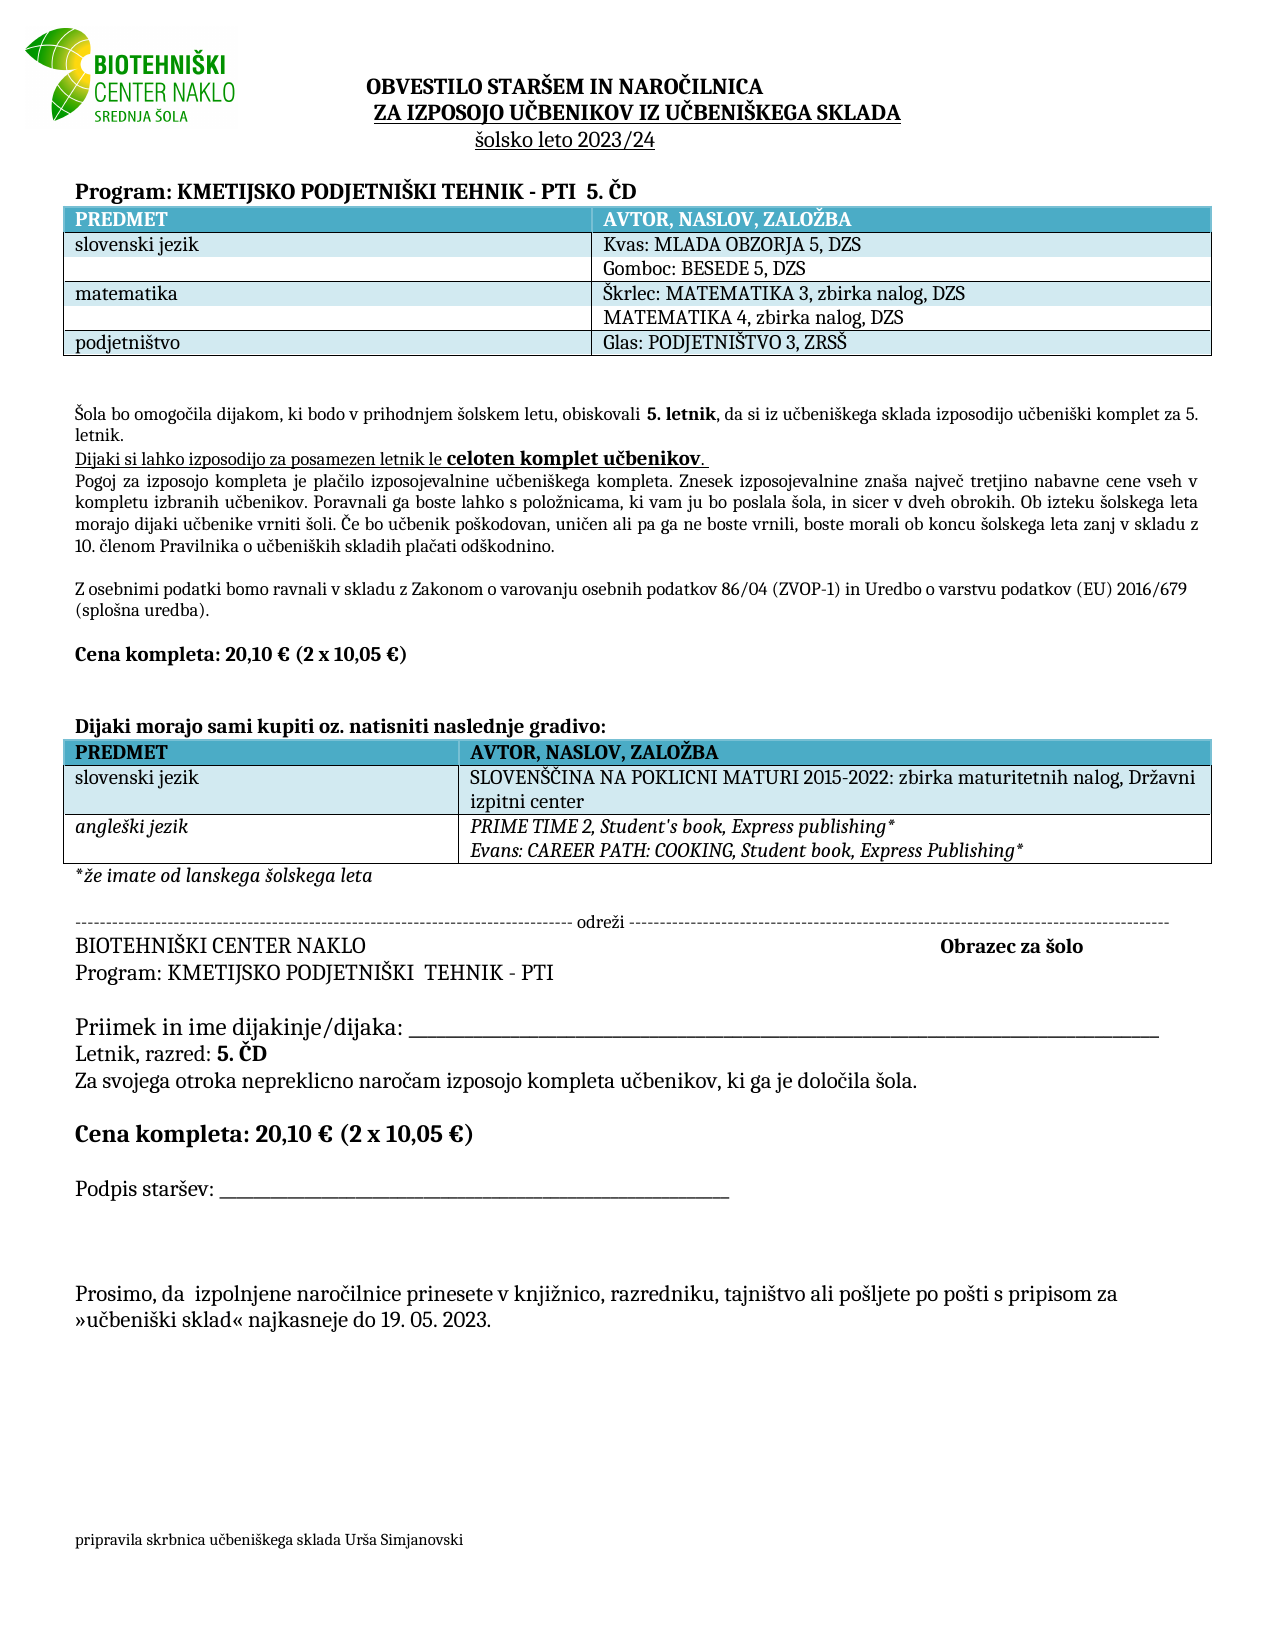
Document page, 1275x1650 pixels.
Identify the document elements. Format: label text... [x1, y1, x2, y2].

picture [25, 26, 238, 129]
table_cell SLOVENŠČINA NA POKLICNI MATURI 2015-2022: zbirka maturitetnih nalog, Državni izpitni center [459, 766, 1211, 814]
text BIOTEHNIŠKI CENTER NAKLO Obrazec za šolo [75, 933, 1200, 960]
table_header PREDMET [65, 208, 591, 232]
text --------------------------------------------------------------------------------- odreži ---------------------------------------------------------------------------------------- [75, 912, 1200, 933]
table_cell [64, 257, 591, 281]
table_cell MATEMATIKA 4, zbirka nalog, DZS [592, 306, 1211, 329]
table_cell [64, 306, 591, 329]
text Cena kompleta: 20,10 € (2 x 10,05 €) [75, 1120, 1200, 1149]
text Za svojega otroka nepreklicno naročam izposojo kompleta učbenikov, ki ga je določila šola. [75, 1067, 1200, 1094]
table_cell slovenski jezik [64, 766, 458, 814]
table_cell podjetništvo [64, 330, 591, 354]
table_header PREDMET [65, 741, 458, 765]
table_cell angleški jezik [64, 814, 458, 863]
text Prosimo, da izpolnjene naročilnice prinesete v knjižnico, razredniku, tajništvo ali pošljete po pošti s pripisom za »učbeniški sklad« najkasneje do 19. 05. 2023. [75, 1281, 1200, 1333]
table_cell Škrlec: MATEMATIKA 3, zbirka nalog, DZS [592, 281, 1211, 306]
text Podpis staršev: ____________________________________________________________ [75, 1175, 1200, 1202]
table_header AVTOR, NASLOV, ZALOŽBA [593, 208, 1210, 232]
table_cell Glas: PODJETNIŠTVO 3, ZRSŠ [592, 330, 1211, 354]
text Dijaki si lahko izposodijo za posamezen letnik le celoten komplet učbenikov. [75, 447, 1200, 471]
table_cell matematika [64, 281, 591, 306]
text Letnik, razred: 5. ČD [75, 1041, 1200, 1067]
text Cena kompleta: 20,10 € (2 x 10,05 €) [75, 643, 1200, 667]
text *že imate od lanskega šolskega leta [75, 864, 1200, 888]
text Program: KMETIJSKO PODJETNIŠKI TEHNIK - PTI 5. ČD [75, 179, 1200, 206]
table_cell Gomboc: BESEDE 5, DZS [592, 257, 1211, 281]
text Šola bo omogočila dijakom, ki bodo v prihodnjem šolskem letu, obiskovali 5. letnik, da si iz učbeniškega sklada izposodijo učbeniški komplet za 5. letnik. [75, 403, 1200, 447]
table_cell slovenski jezik [64, 233, 591, 257]
text Dijaki morajo sami kupiti oz. natisniti naslednje gradivo: [75, 715, 1200, 739]
text Z osebnimi podatki bomo ravnali v skladu z Zakonom o varovanju osebnih podatkov 86/04 (ZVOP-1) in Uredbo o varstvu podatkov (EU) 2016/679 (splošna uredba). [75, 578, 1200, 621]
table_header AVTOR, NASLOV, ZALOŽBA [460, 741, 1210, 765]
text Priimek in ime dijakinje/dijaka: _________________________________________________________________________________ [75, 1012, 1200, 1041]
table_cell PRIME TIME 2, Student's book, Express publishing* Evans: CAREER PATH: COOKING, Student book, Express Publishing* [459, 814, 1211, 863]
text Program: KMETIJSKO PODJETNIŠKI TEHNIK - PTI [75, 960, 1200, 986]
text Pogoj za izposojo kompleta je plačilo izposojevalnine učbeniškega kompleta. Znesek izposojevalnine znaša največ tretjino nabavne cene vseh v kompletu izbranih učbenikov. Poravnali ga boste lahko s položnicama, ki vam ju bo poslala šola, in sicer v dveh obrokih. Ob izteku šolskega leta morajo dijaki učbenike vrniti šoli. Če bo učbenik poškodovan, uničen ali pa ga ne boste vrnili, boste morali ob koncu šolskega leta zanj v skladu z 10. členom Pravilnika o učbeniških skladih plačati odškodnino. [75, 471, 1200, 557]
table_cell Kvas: MLADA OBZORJA 5, DZS [592, 233, 1211, 257]
